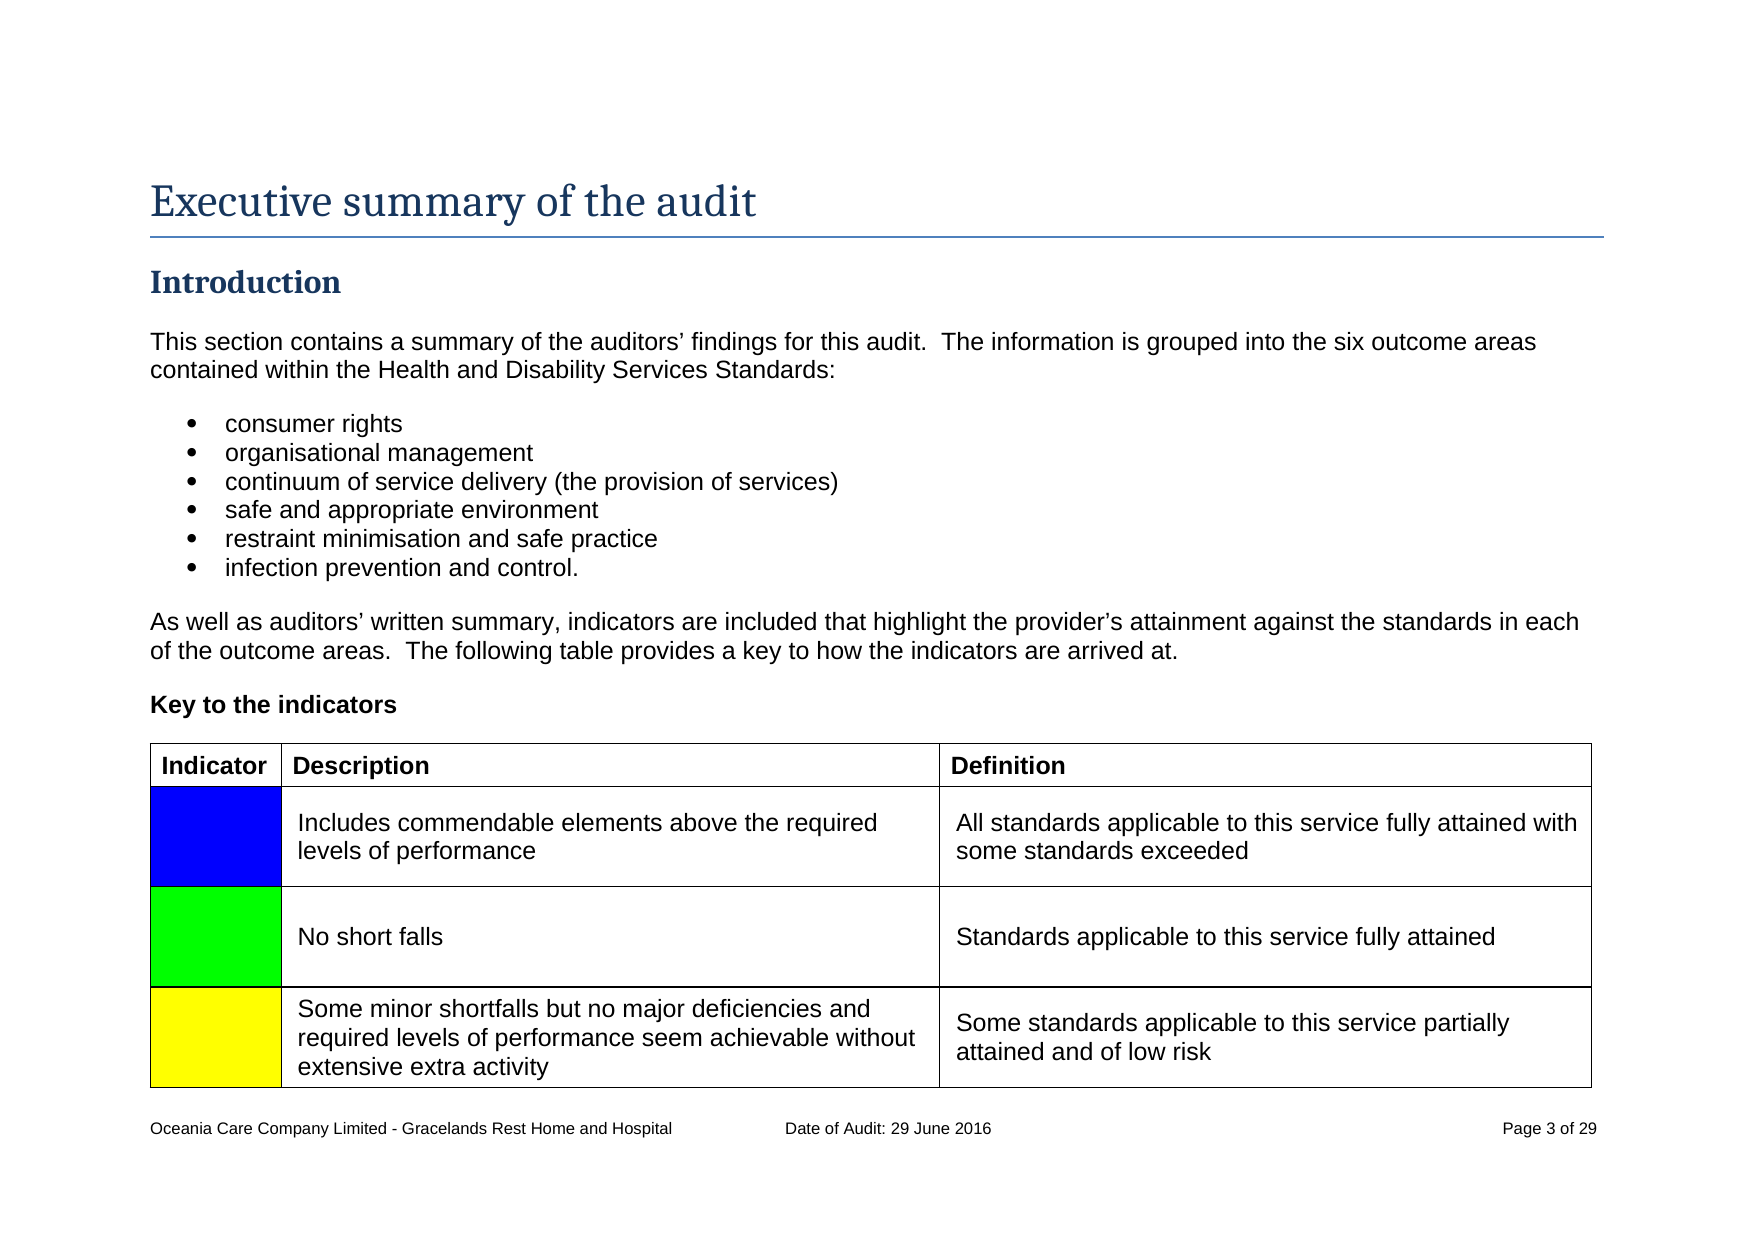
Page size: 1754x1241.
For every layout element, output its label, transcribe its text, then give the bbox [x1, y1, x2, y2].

text As well as auditors’ written summary, indicators are included that highlight the provider’s attainment against the standards in each of the outcome areas. The following table provides a key to how the indicators are arrived at. [150, 607, 1604, 664]
list safe and appropriate environment [187, 496, 1604, 524]
list continuum of service delivery (the provision of services) [187, 467, 1604, 496]
list restraint minimisation and safe practice [187, 524, 1604, 553]
table_cell Includes commendable elements above the required levels of performance [282, 787, 939, 886]
text This section contains a summary of the auditors’ findings for this audit. The information is grouped into the six outcome areas contained within the Health and Disability Services Standards: [150, 326, 1604, 384]
table_header Indicator [151, 744, 281, 786]
table_cell Some minor shortfalls but no major deficiencies and required levels of performance seem achievable without extensive extra activity [282, 988, 939, 1087]
table_cell [151, 988, 281, 1087]
subtitle Executive summary of the audit [150, 175, 1604, 236]
text Key to the indicators [150, 689, 1604, 718]
list infection prevention and control. [187, 553, 1604, 582]
table_cell Standards applicable to this service fully attained [940, 887, 1591, 986]
table_header Definition [940, 744, 1591, 786]
list organisational management [187, 438, 1604, 467]
subtitle Introduction [150, 263, 1604, 301]
table_header Description [282, 744, 939, 786]
table_cell [151, 787, 281, 886]
table_cell No short falls [282, 887, 939, 986]
table_cell [151, 887, 281, 986]
table_cell Some standards applicable to this service partially attained and of low risk [940, 988, 1591, 1087]
list consumer rights [187, 409, 1604, 438]
table_cell All standards applicable to this service fully attained with some standards exceeded [940, 787, 1591, 886]
